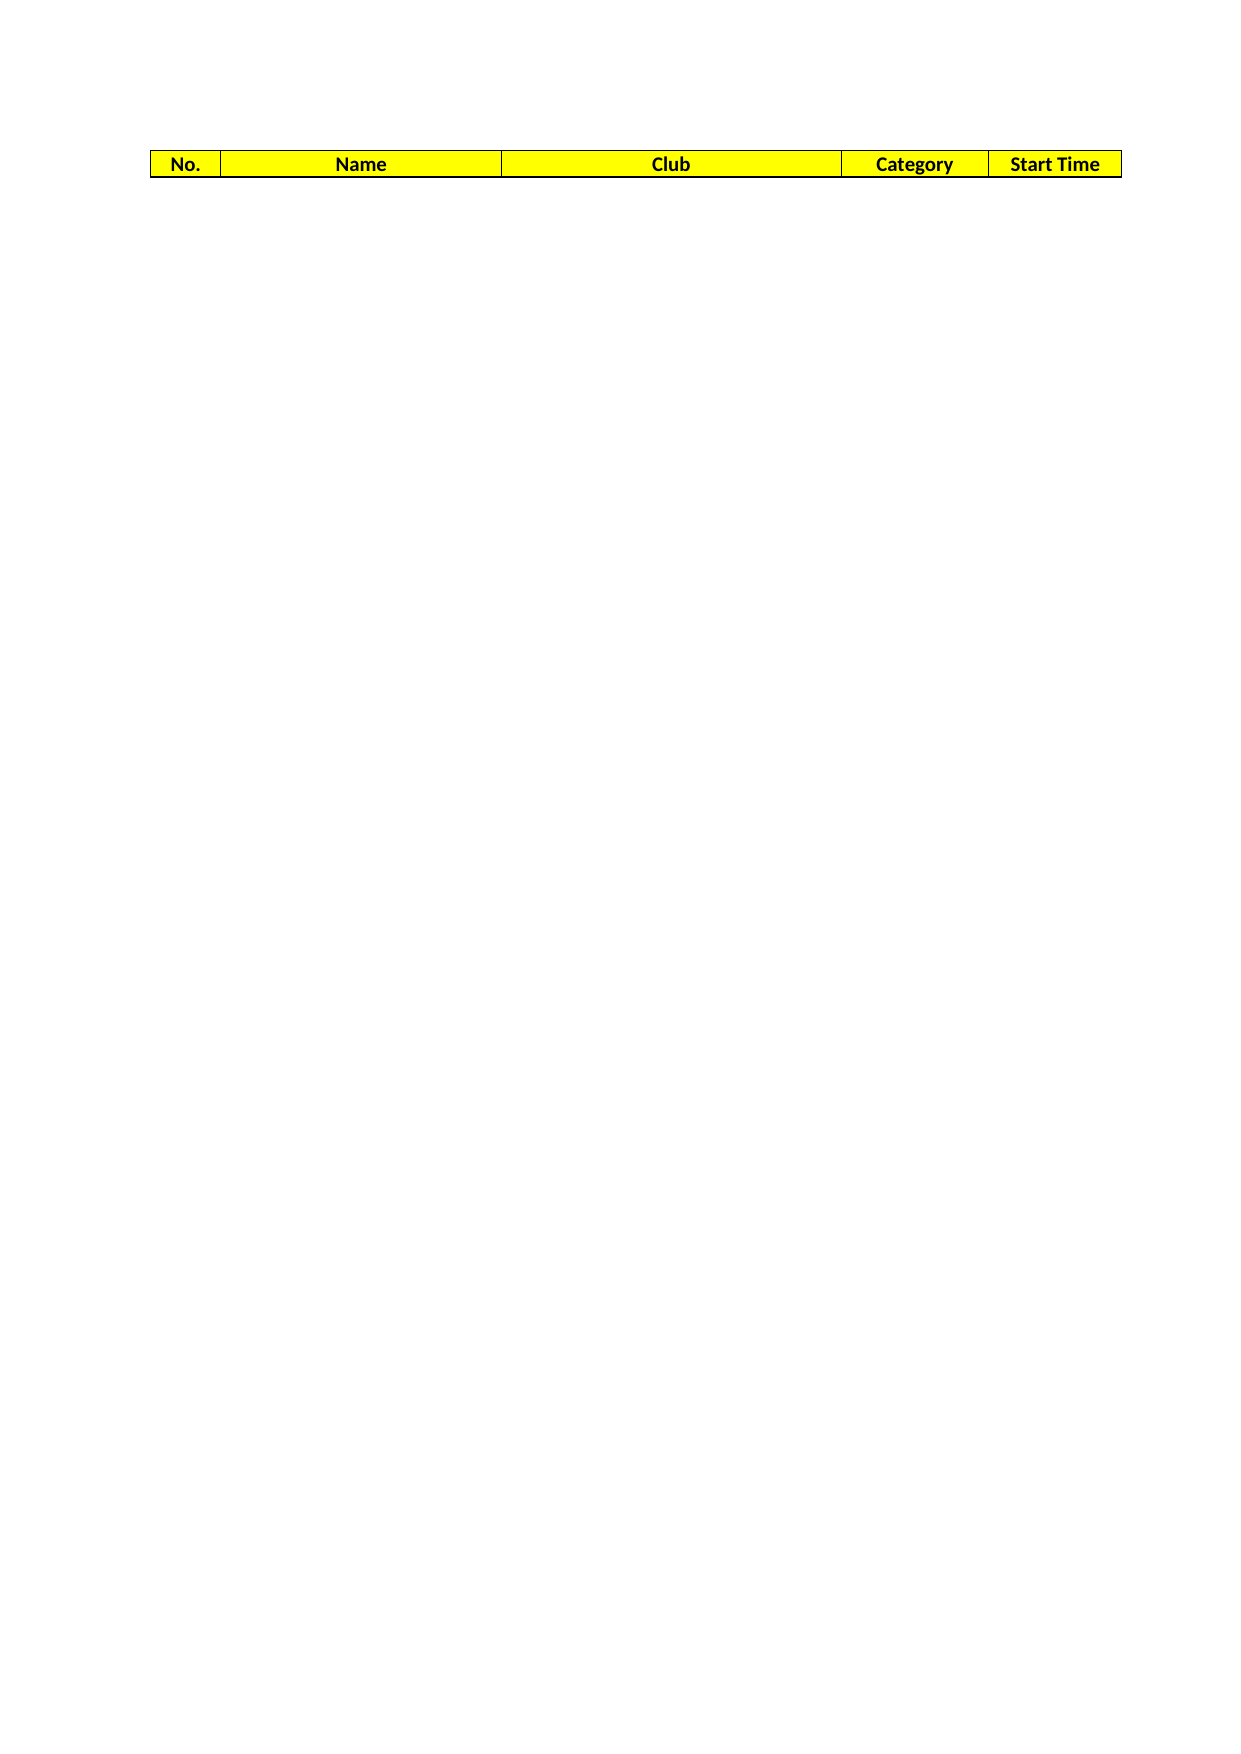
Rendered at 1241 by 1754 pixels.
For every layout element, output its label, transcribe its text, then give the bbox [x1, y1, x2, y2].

table_header No. [151, 151, 220, 176]
table_header Category [842, 151, 988, 176]
table_header Club [502, 151, 841, 176]
table_header Start Time [989, 151, 1121, 176]
table_header Name [221, 151, 501, 176]
